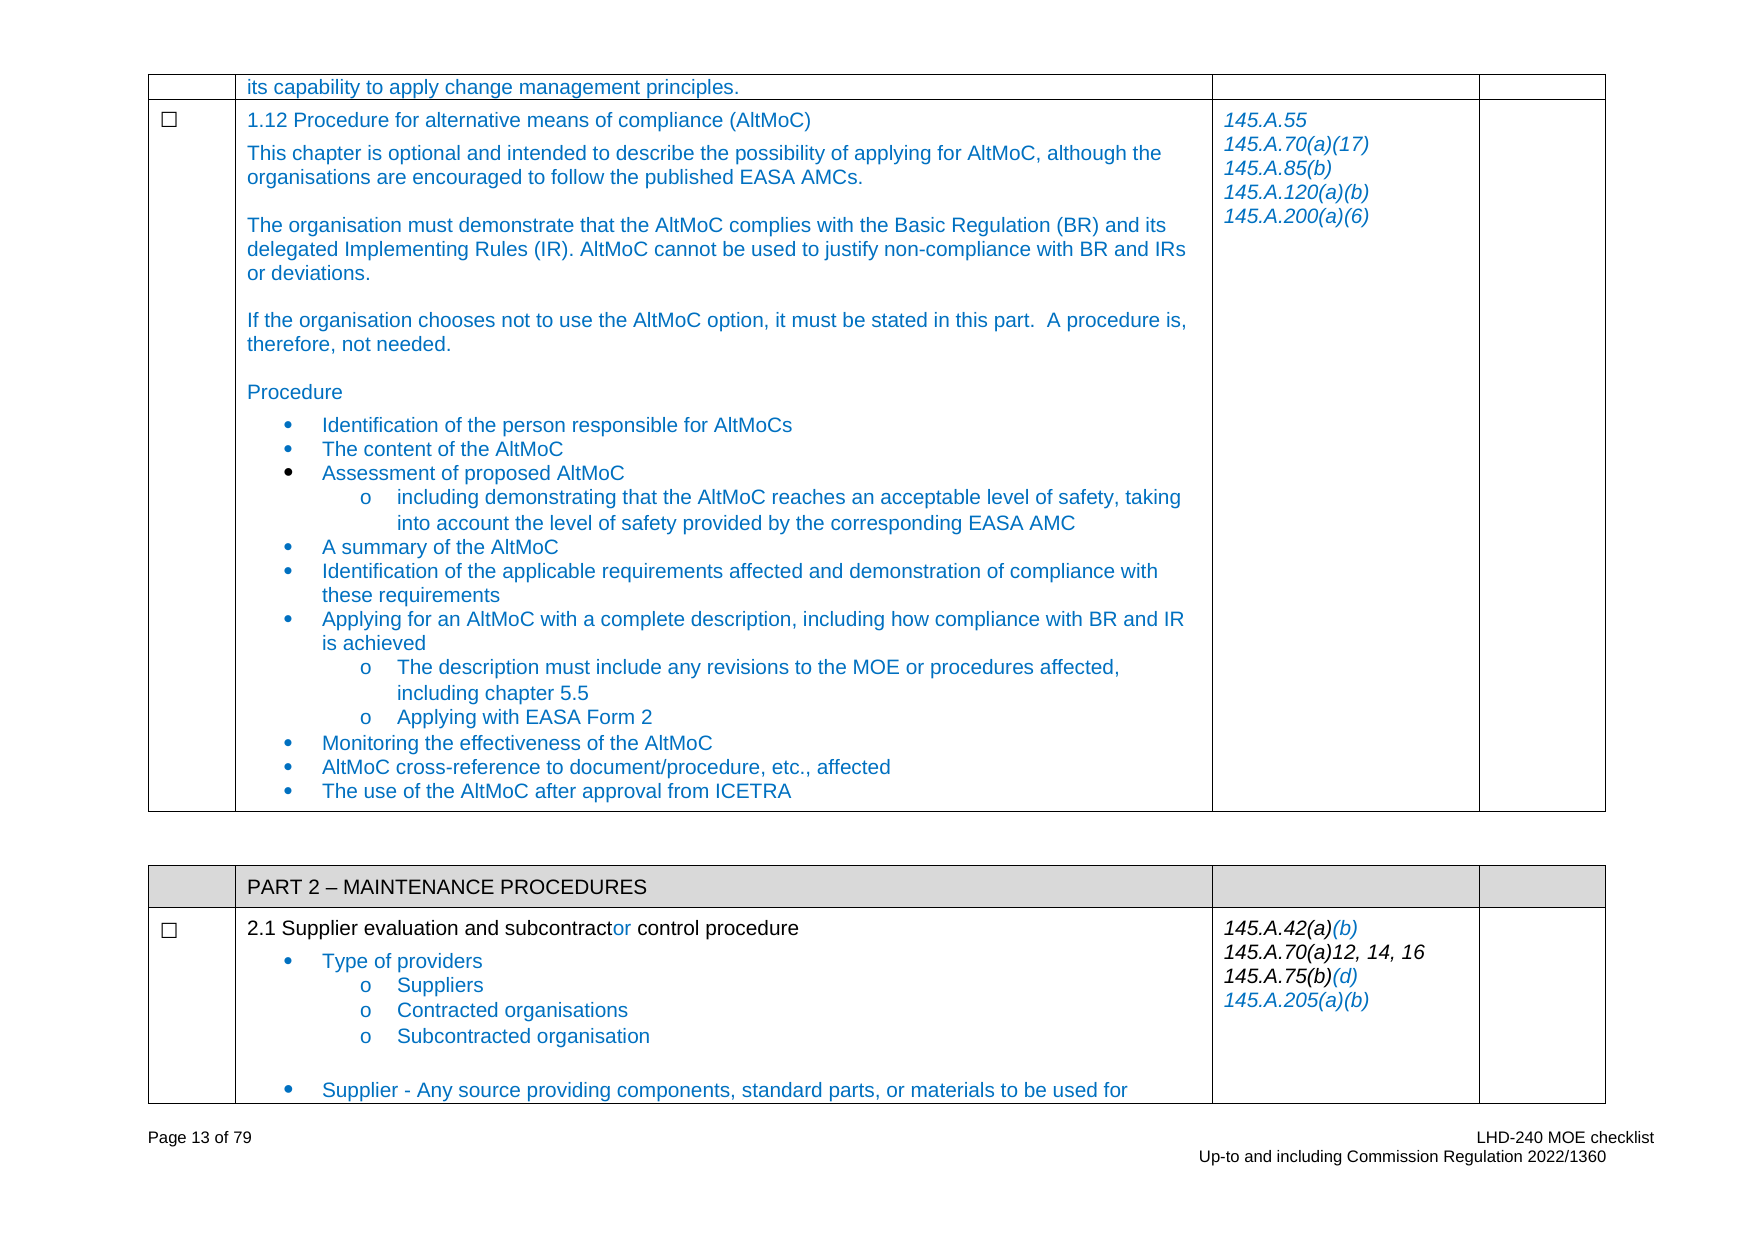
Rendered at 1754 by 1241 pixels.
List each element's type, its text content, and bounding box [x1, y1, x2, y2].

table_cell [1480, 75, 1605, 99]
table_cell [1213, 908, 1479, 1102]
table_cell 145.A.55 145.A.70(a)(17) 145.A.85(b) 145.A.120(a)(b) 145.A.200(a)(6) [1213, 100, 1479, 811]
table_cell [1213, 75, 1479, 99]
table_header [1213, 866, 1479, 907]
table_cell [1480, 100, 1605, 811]
table_cell 1.12 Procedure for alternative means of compliance (AltMoC) This chapter is optional and intended to describe the possibility of applying for AltMoC, although the organisations are encouraged to follow the published EASA AMCs. The organisation must demonstrate that the AltMoC complies with the Basic Regulation (BR) and its delegated Implementing Rules (IR). AltMoC cannot be used to justify non-compliance with BR and IRs or deviations. If the organisation chooses not to use the AltMoC option, it must be stated in this part. A procedure is, therefore, not needed. Procedure Identification of the person responsible for AltMoCs The content of the AltMoC Assessment of proposed AltMoC including demonstrating that the AltMoC reaches an acceptable level of safety, taking into account the level of safety provided by the corresponding EASA AMC A summary of the AltMoC Identification of the applicable requirements affected and demonstration of compliance with these requirements Applying for an AltMoC with a complete description, including how compliance with BR and IR is achieved The description must include any revisions to the MOE or procedures affected, including chapter 5.5 Applying with EASA Form 2 Monitoring the effectiveness of the AltMoC AltMoC cross-reference to document/procedure, etc., affected The use of the AltMoC after approval from ICETRA [236, 100, 1212, 811]
table_cell [1480, 908, 1605, 1102]
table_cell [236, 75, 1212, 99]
table_header PART 2 – MAINTENANCE PROCEDURES [236, 866, 1212, 907]
table_header [149, 866, 235, 907]
table_header [1480, 866, 1605, 907]
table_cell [236, 908, 1212, 1102]
